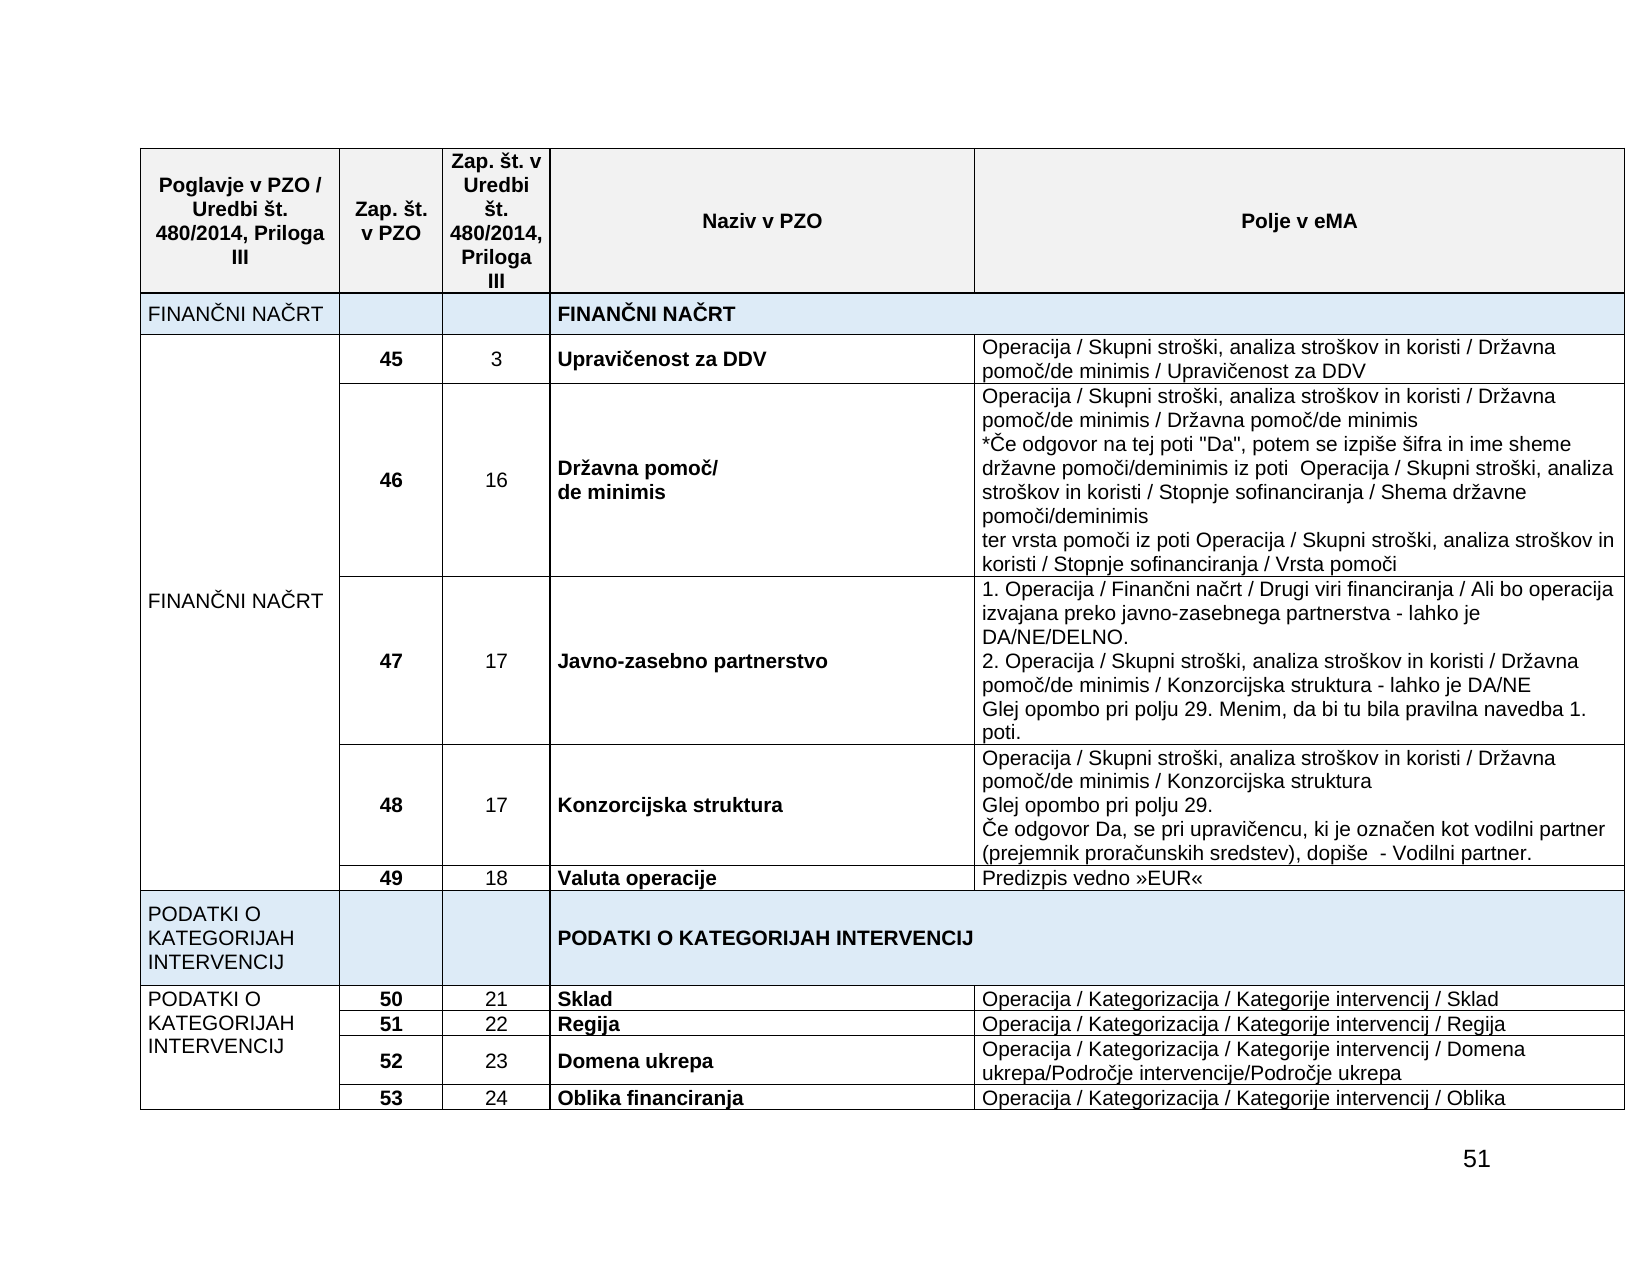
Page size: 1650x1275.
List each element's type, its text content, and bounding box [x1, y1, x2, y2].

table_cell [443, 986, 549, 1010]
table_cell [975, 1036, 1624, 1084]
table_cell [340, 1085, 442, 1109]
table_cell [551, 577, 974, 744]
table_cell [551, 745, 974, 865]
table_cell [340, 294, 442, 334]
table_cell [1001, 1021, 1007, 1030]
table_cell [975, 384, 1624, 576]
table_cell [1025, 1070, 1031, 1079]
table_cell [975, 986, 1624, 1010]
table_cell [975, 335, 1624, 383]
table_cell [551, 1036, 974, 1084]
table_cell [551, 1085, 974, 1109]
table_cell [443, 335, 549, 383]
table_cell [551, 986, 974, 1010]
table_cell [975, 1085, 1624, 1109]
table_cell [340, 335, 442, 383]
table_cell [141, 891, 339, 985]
table_header Polje v eMA [975, 149, 1624, 292]
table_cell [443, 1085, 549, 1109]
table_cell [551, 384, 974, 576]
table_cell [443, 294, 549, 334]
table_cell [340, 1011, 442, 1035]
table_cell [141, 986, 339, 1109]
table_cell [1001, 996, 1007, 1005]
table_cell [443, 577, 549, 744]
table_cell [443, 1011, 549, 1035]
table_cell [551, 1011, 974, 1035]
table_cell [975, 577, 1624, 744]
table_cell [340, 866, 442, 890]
table_header Zap. št. v Uredbi št. 480/2014, Priloga III [443, 149, 549, 292]
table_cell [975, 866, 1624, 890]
table_header Zap. št. v PZO [340, 149, 442, 292]
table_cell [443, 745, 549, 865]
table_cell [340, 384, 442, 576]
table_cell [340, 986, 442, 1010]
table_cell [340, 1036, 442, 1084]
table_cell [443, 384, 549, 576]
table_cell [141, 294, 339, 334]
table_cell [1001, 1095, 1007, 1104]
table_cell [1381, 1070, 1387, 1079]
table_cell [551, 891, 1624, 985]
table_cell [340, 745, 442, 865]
table_header Poglavje v PZO / Uredbi št. 480/2014, Priloga III [141, 149, 339, 292]
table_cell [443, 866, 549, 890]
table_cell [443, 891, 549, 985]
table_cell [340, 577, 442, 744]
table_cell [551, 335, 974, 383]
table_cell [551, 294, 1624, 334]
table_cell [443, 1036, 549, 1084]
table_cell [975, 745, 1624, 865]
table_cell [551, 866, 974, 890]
table_header Naziv v PZO [551, 149, 974, 292]
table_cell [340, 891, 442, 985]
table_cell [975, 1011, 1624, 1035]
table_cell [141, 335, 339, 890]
